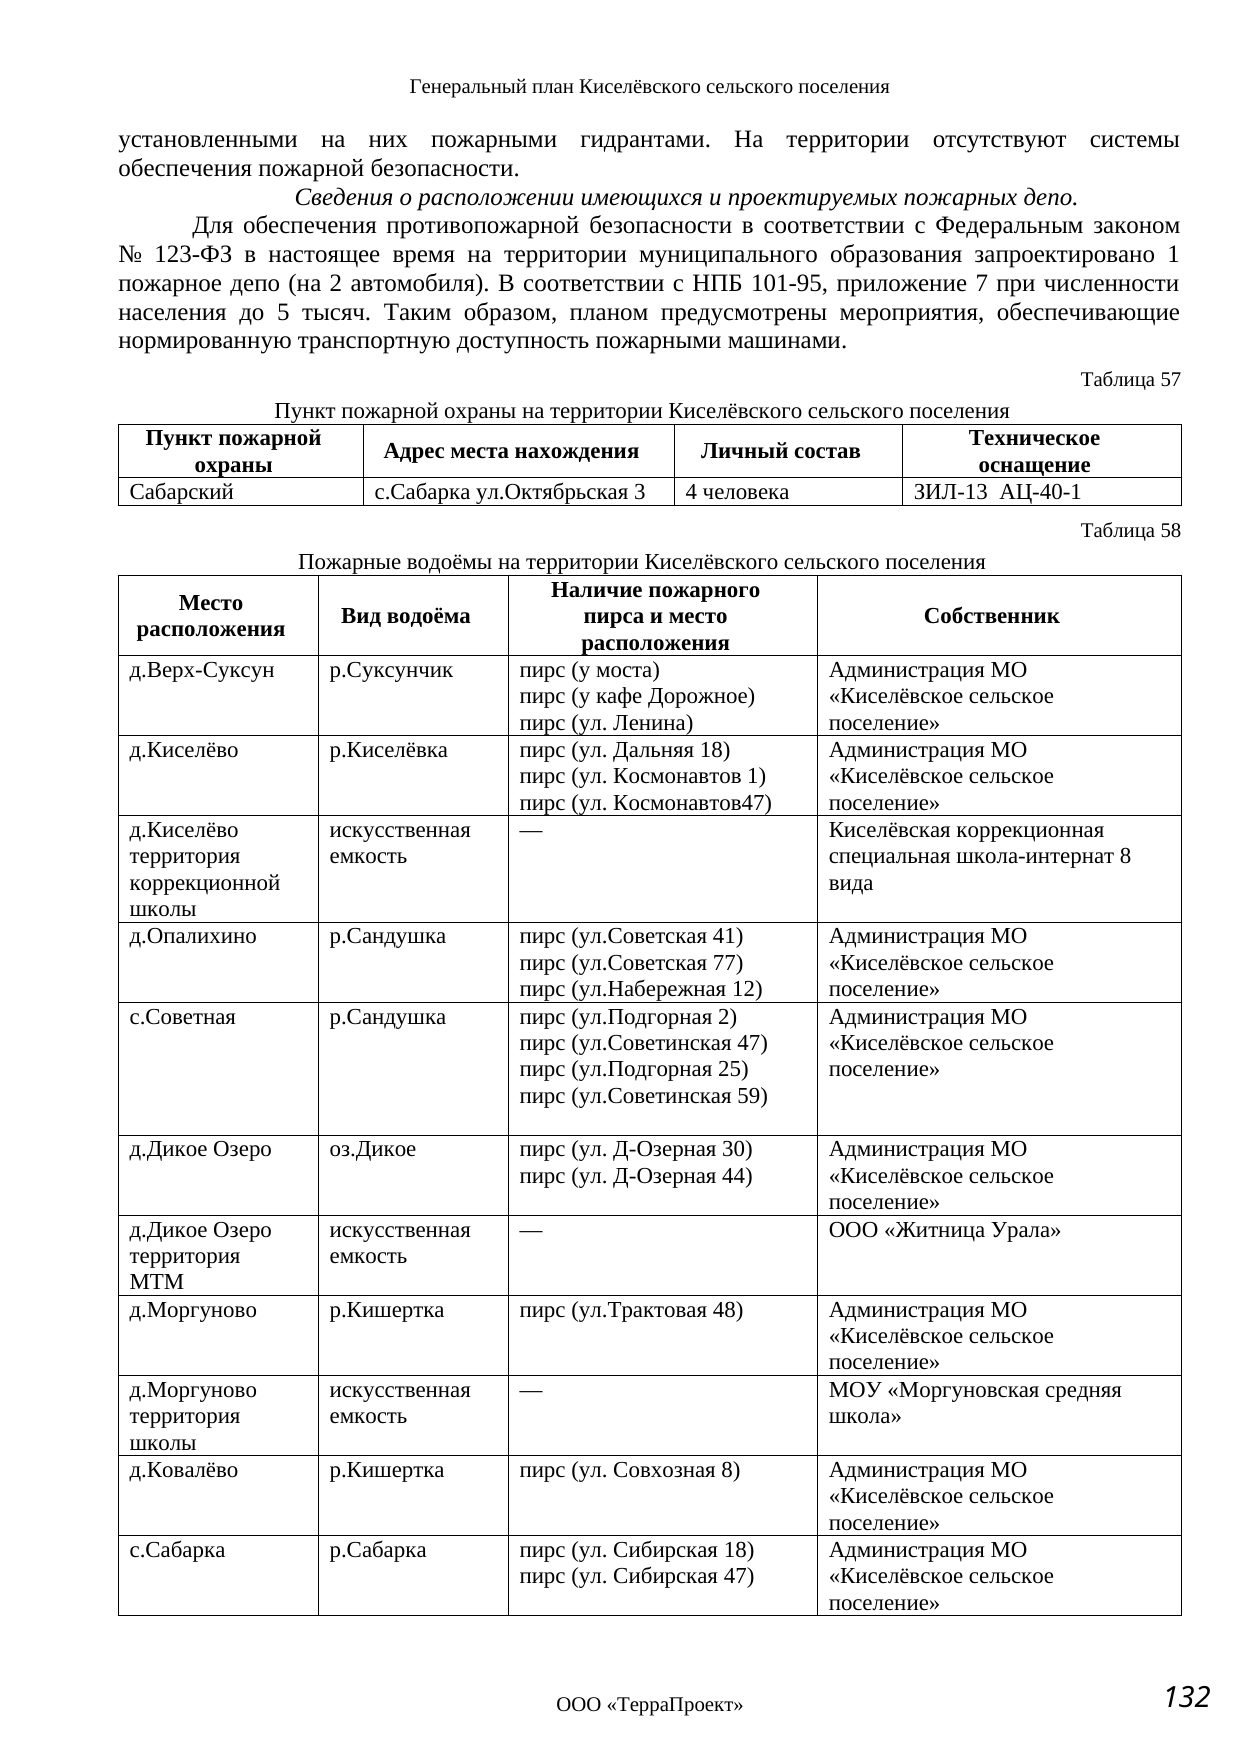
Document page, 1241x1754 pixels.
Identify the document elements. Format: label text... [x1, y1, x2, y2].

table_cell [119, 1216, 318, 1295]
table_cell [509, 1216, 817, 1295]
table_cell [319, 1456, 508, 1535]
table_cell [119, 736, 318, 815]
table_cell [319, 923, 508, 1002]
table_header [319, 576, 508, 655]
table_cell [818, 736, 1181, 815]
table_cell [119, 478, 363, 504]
text Пункт пожарной охраны на территории Киселёвского сельского поселения [118, 397, 1167, 423]
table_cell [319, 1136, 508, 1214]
text Таблица 58 [118, 518, 1181, 542]
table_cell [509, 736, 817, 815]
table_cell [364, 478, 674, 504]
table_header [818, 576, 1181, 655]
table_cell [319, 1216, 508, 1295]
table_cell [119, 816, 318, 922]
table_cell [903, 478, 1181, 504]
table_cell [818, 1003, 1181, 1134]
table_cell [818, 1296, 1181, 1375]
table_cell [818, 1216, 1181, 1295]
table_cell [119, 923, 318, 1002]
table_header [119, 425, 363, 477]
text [118, 124, 1181, 182]
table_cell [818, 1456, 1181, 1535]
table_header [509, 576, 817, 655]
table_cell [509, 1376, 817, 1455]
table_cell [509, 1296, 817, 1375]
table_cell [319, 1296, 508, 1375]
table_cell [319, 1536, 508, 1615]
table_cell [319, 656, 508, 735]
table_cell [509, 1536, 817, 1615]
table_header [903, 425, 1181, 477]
text Для обеспечения противопожарной безопасности в соответствии с Федеральным законом № 123-ФЗ в настоящее время на территории муниципального образования запроектировано 1 пожарное депо (на 2 автомобиля). В соответствии с НПБ 101-95, приложение 7 при численности населения до 5 тысяч. Таким образом, планом предусмотрены мероприятия, обеспечивающие нормированную транспортную доступность пожарными машинами. [118, 211, 1181, 354]
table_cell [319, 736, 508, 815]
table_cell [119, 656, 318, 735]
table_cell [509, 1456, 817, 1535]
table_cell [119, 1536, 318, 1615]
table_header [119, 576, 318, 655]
text Сведения о расположении имеющихся и проектируемых пожарных депо. [118, 182, 1181, 211]
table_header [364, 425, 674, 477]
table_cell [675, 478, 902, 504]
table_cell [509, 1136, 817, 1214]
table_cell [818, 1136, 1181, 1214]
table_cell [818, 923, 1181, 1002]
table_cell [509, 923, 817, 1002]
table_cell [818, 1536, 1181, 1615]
text Таблица 57 [118, 367, 1181, 391]
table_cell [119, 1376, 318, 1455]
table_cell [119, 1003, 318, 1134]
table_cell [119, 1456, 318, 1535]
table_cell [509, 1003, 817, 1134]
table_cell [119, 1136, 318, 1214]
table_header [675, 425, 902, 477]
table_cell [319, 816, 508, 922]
text Пожарные водоёмы на территории Киселёвского сельского поселения [118, 548, 1167, 575]
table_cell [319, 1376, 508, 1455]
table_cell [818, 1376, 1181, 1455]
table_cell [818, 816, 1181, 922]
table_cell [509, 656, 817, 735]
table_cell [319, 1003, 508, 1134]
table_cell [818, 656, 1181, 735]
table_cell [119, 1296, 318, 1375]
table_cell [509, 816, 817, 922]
